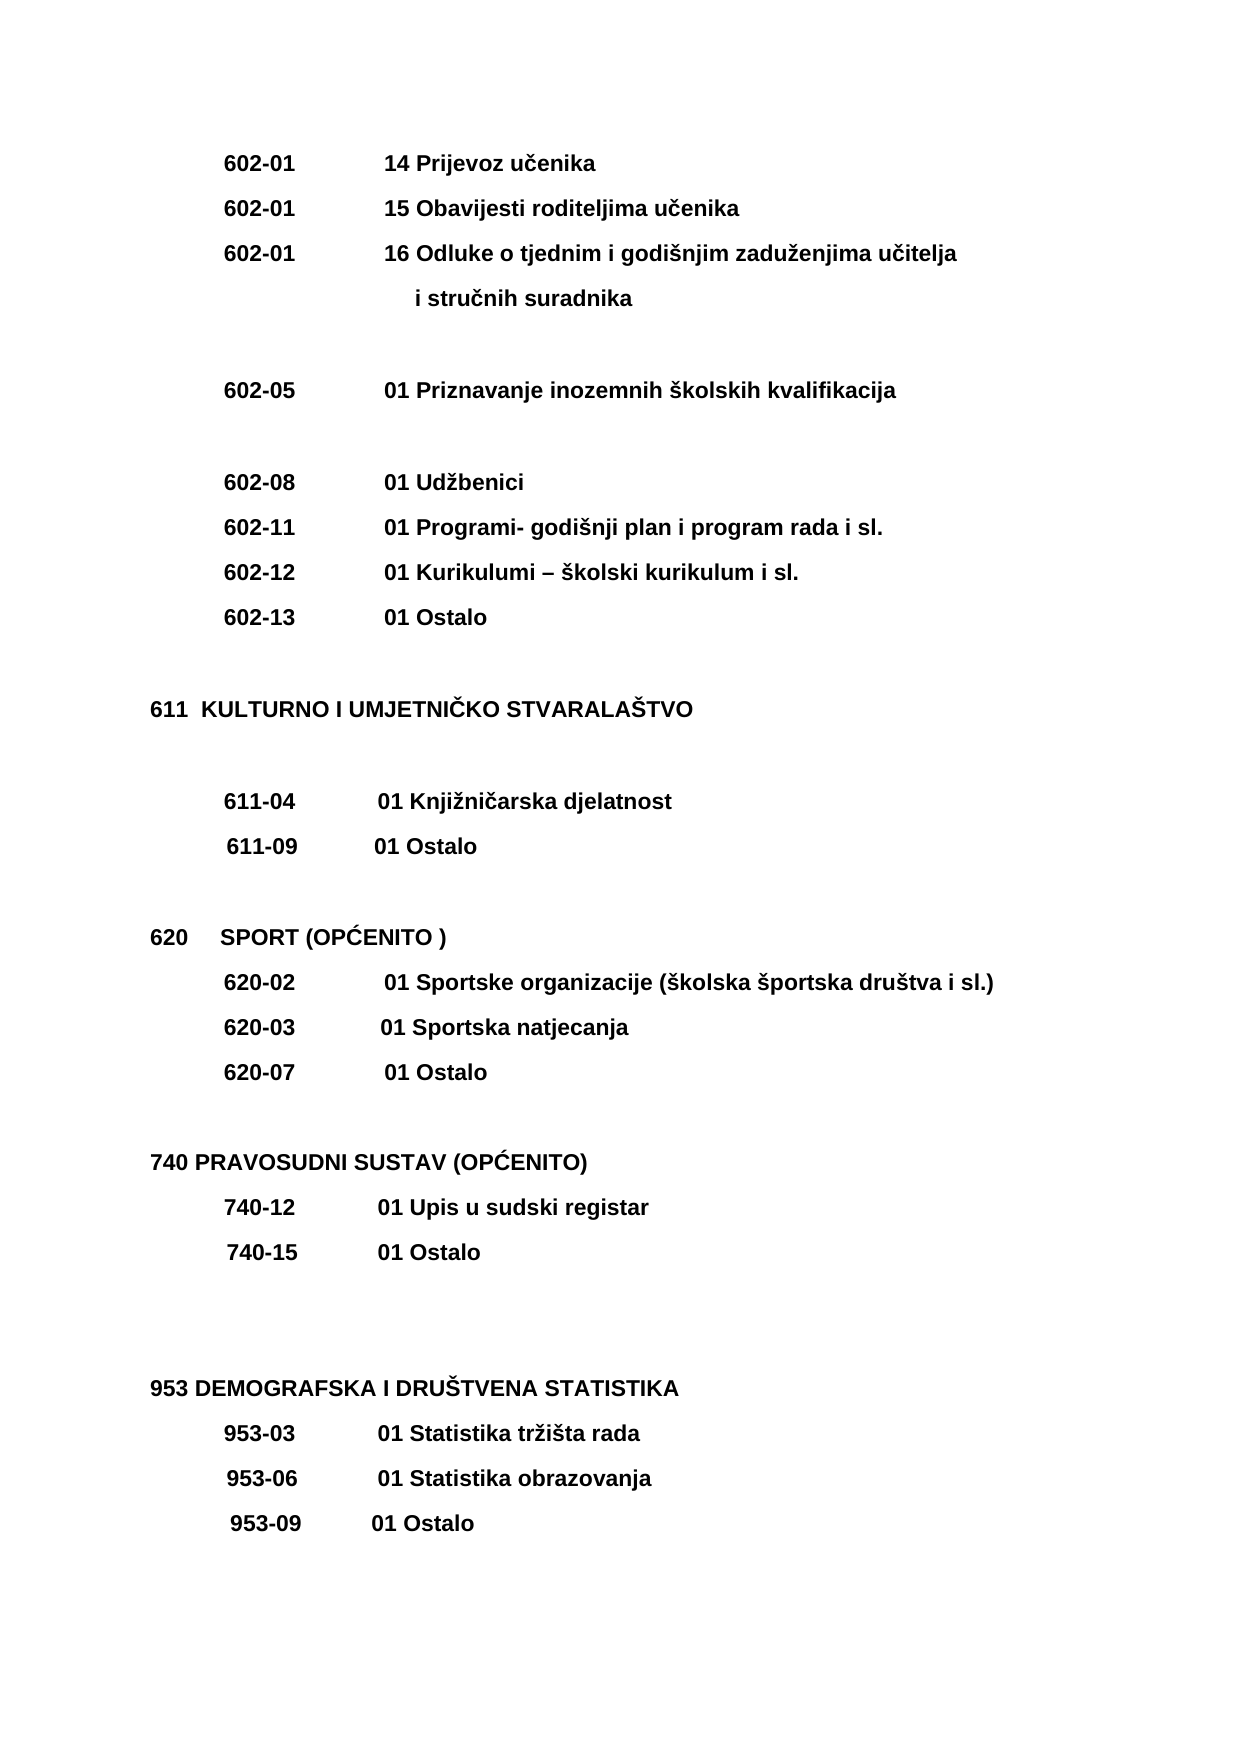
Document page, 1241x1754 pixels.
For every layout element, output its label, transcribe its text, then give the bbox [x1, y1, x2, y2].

text 611 KULTURNO I UMJETNIČKO STVARALAŠTVO [150, 696, 1090, 723]
text 740-12 01 Upis u sudski registar [150, 1194, 1090, 1220]
text 953 DEMOGRAFSKA I DRUŠTVENA STATISTIKA [150, 1374, 1090, 1401]
text 620-02 01 Sportske organizacije (školska športska društva i sl.) [150, 968, 1090, 995]
text 953-09 01 Ostalo [150, 1510, 1090, 1536]
text 602-01 16 Odluke o tjednim i godišnjim zaduženjima učitelja [150, 240, 1090, 267]
text 602-01 14 Prijevoz učenika [150, 150, 1090, 176]
text 611-09 01 Ostalo [150, 833, 1090, 859]
text 602-13 01 Ostalo [150, 604, 1090, 631]
text 611-04 01 Knjižničarska djelatnost [150, 788, 1090, 814]
text 620-07 01 Ostalo [150, 1059, 1090, 1085]
text 620 SPORT (OPĆENITO ) [150, 923, 1090, 950]
text i stručnih suradnika [150, 285, 1090, 312]
text 602-08 01 Udžbenici [150, 469, 1090, 495]
text 602-11 01 Programi- godišnji plan i program rada i sl. [150, 514, 1090, 541]
text 620-03 01 Sportska natjecanja [150, 1014, 1090, 1040]
text 953-06 01 Statistika obrazovanja [150, 1465, 1090, 1491]
text 602-01 15 Obavijesti roditeljima učenika [150, 195, 1090, 221]
text 602-12 01 Kurikulumi – školski kurikulum i sl. [150, 559, 1090, 586]
text 602-05 01 Priznavanje inozemnih školskih kvalifikacija [150, 377, 1090, 403]
text 740 PRAVOSUDNI SUSTAV (OPĆENITO) [150, 1149, 1090, 1175]
text 740-15 01 Ostalo [150, 1239, 1090, 1266]
text 953-03 01 Statistika tržišta rada [150, 1419, 1090, 1446]
